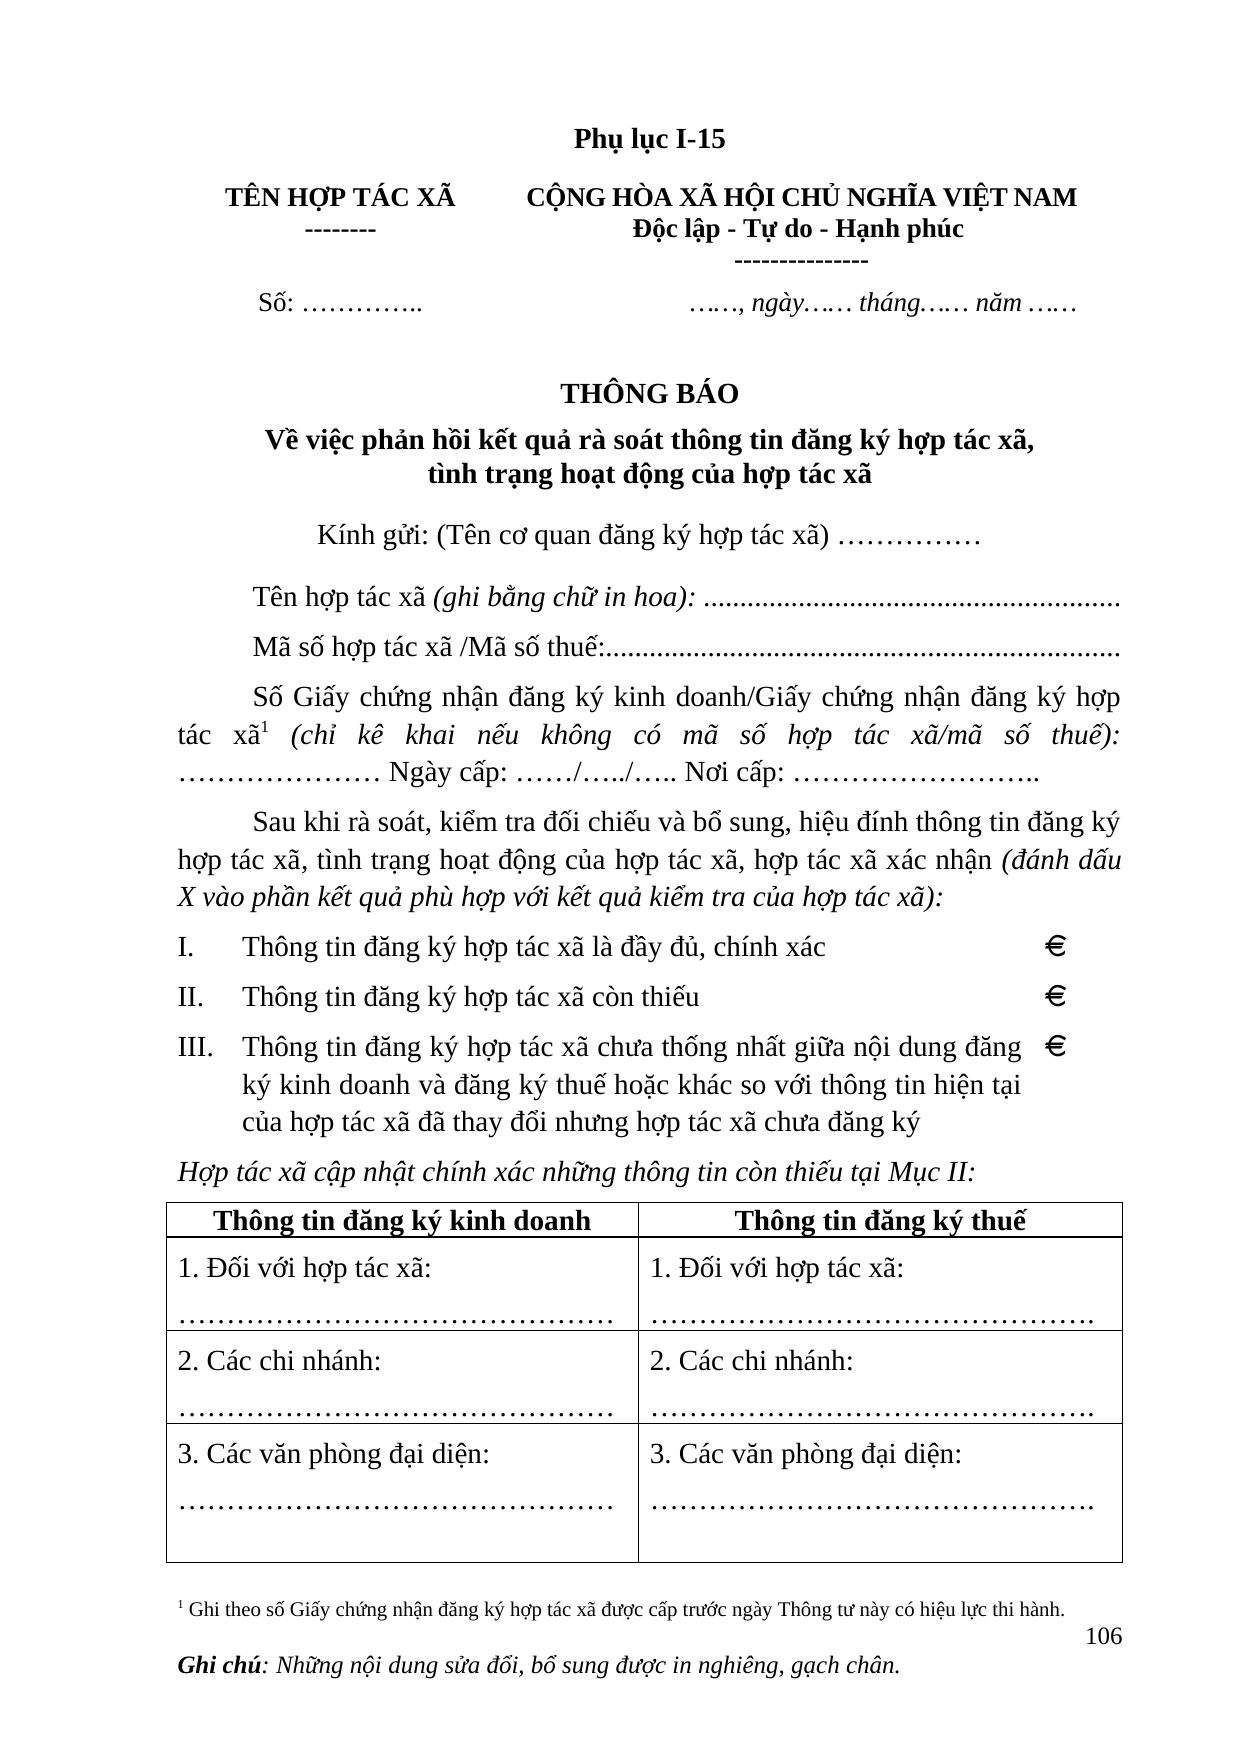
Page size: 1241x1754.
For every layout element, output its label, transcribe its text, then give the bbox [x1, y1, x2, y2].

table_header Thông tin đăng ký kinh doanh [167, 1203, 638, 1236]
table_cell 2. Các chi nhánh: ………………………………………. [639, 1331, 1122, 1423]
text Tên hợp tác xã (ghi bằng chữ in hoa): [177, 577, 1122, 614]
table_cell [1034, 1014, 1088, 1139]
text Mã số hợp tác xã /Mã số thuế: [177, 627, 1122, 664]
table_cell 3. Các văn phòng đại diện: ………………………………………. [639, 1424, 1122, 1562]
table_cell ……, ngày…… tháng…… năm …… [515, 274, 1088, 318]
text THÔNG BÁO [177, 376, 1122, 410]
table_header TÊN HỢP TÁC XÃ -------- [166, 168, 514, 274]
text Sau khi rà soát, kiểm tra đối chiếu và bổ sung, hiệu đính thông tin đăng ký hợp tác xã, tình trạng hoạt động của hợp tác xã, hợp tác xã xác nhận (đánh dấu X vào phần kết quả phù hợp với kết quả kiểm tra của hợp tác xã): [177, 802, 1122, 914]
text Hợp tác xã cập nhật chính xác những thông tin còn thiếu tại Mục II: [177, 1152, 1122, 1189]
table_header Thông tin đăng ký hợp tác xã là đầy đủ, chính xác [231, 914, 1033, 964]
table_cell [1034, 964, 1088, 1014]
text Số Giấy chứng nhận đăng ký kinh doanh/Giấy chứng nhận đăng ký hợp tác xã (chỉ kê khai nếu không có mã số hợp tác xã/mã số thuế): ………………… Ngày cấp: ……/…../….. Nơi cấp: …………………….. [177, 677, 1122, 789]
table_cell 1. Đối với hợp tác xã: ……………………………………… [167, 1238, 638, 1329]
table_header CỘNG HÒA XÃ HỘI CHỦ NGHĨA VIỆT NAM Độc lập - Tự do - Hạnh phúc --------------- [515, 168, 1088, 274]
table_cell Thông tin đăng ký hợp tác xã chưa thống nhất giữa nội dung đăng ký kinh doanh và đăng ký thuế hoặc khác so với thông tin hiện tại của hợp tác xã đã thay đổi nhưng hợp tác xã chưa đăng ký [231, 1014, 1033, 1139]
table_cell 2. Các chi nhánh: ……………………………………… [167, 1331, 638, 1423]
table_cell Số: ………….. [166, 274, 514, 318]
subtitle Phụ lục I-15 [177, 118, 1122, 156]
table_cell II. [166, 964, 231, 1014]
text Về việc phản hồi kết quả rà soát thông tin đăng ký hợp tác xã, tình trạng hoạt động của hợp tác xã [177, 422, 1122, 489]
table_cell 1. Đối với hợp tác xã: ………………………………………. [639, 1238, 1122, 1329]
table_cell III. [166, 1014, 231, 1139]
table_cell Thông tin đăng ký hợp tác xã còn thiếu [231, 964, 1033, 1014]
table_header I. [166, 914, 231, 964]
table_header Thông tin đăng ký thuế [639, 1203, 1122, 1236]
table_header [1034, 914, 1088, 964]
text Kính gửi: (Tên cơ quan đăng ký hợp tác xã) …………… [177, 514, 1122, 552]
table_cell 3. Các văn phòng đại diện: ……………………………………… [167, 1424, 638, 1562]
